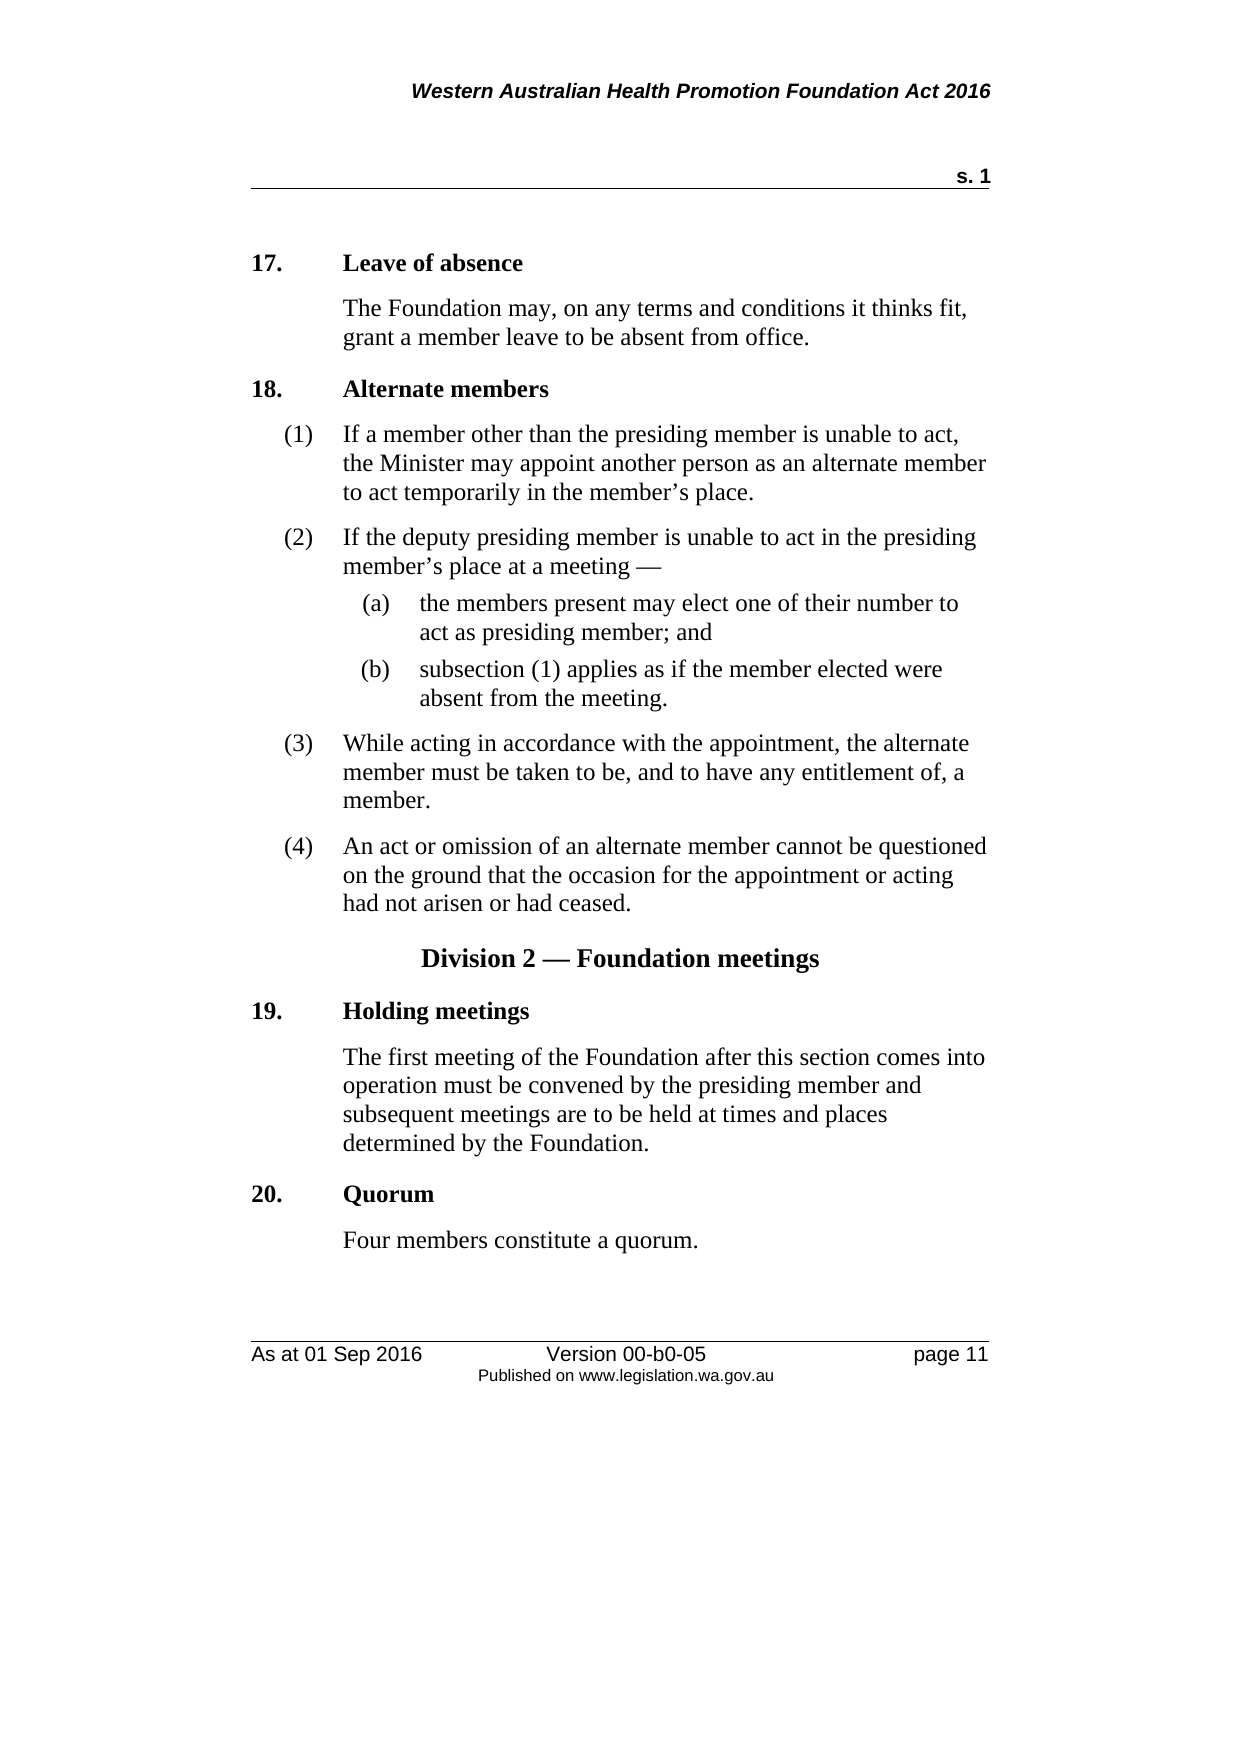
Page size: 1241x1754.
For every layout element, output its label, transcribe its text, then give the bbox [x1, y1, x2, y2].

text (b) subsection (1) applies as if the member elected were absent from the meeting. [251, 654, 989, 711]
text (4) An act or omission of an alternate member cannot be questioned on the ground that the occasion for the appointment or acting had not arisen or had ceased. [251, 831, 989, 917]
text (3) While acting in accordance with the appointment, the alternate member must be taken to be, and to have any entitlement of, a member. [251, 728, 989, 814]
text (a) the members present may elect one of their number to act as presiding member; and [251, 588, 989, 646]
subtitle 19. Holding meetings [251, 996, 989, 1025]
text The Foundation may, on any terms and conditions it thinks fit, grant a member leave to be absent from office. [251, 293, 989, 351]
text The first meeting of the Foundation after this section comes into operation must be convened by the presiding member and subsequent meetings are to be held at times and places determined by the Foundation. [251, 1042, 989, 1157]
text (2) If the deputy presiding member is unable to act in the presiding member’s place at a meeting — [251, 522, 989, 580]
subtitle Division 2 — Foundation meetings [251, 942, 989, 973]
subtitle 20. Quorum [251, 1179, 989, 1208]
subtitle 18. Alternate members [251, 374, 989, 403]
subtitle 17. Leave of absence [251, 248, 989, 277]
text Four members constitute a quorum. [251, 1225, 989, 1254]
text (1) If a member other than the presiding member is unable to act, the Minister may appoint another person as an alternate member to act temporarily in the member’s place. [251, 419, 989, 506]
